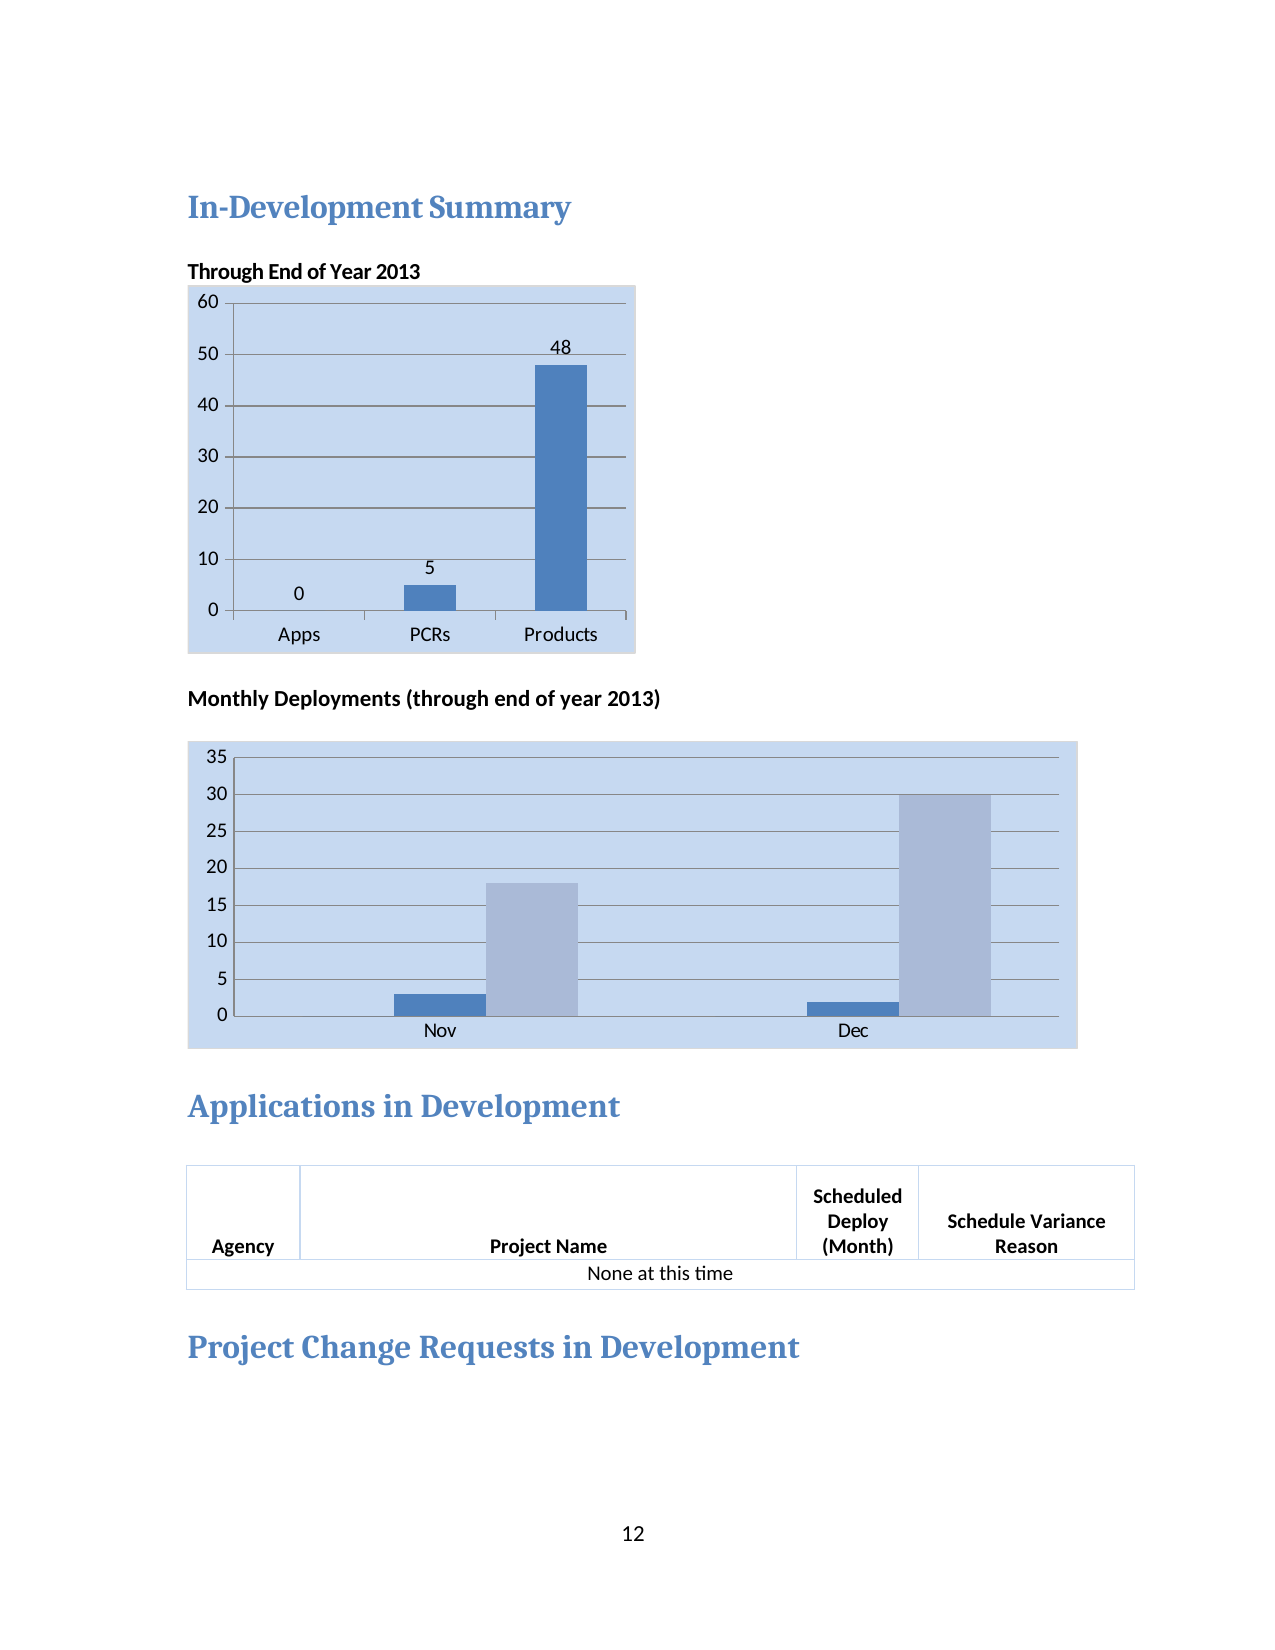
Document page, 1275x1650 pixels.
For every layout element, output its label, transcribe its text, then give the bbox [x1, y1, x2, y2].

table_header Agency [187, 1166, 299, 1259]
text Through End of Year 2013 [187, 257, 1078, 285]
text In-Development Summary [187, 188, 1078, 227]
table_header Scheduled Deploy (Month) [797, 1166, 918, 1259]
text Applications in Development [187, 1088, 1078, 1126]
text Monthly Deployments (through end of year 2013) [187, 684, 1078, 712]
table_header Schedule Variance Reason [919, 1166, 1134, 1259]
text Project Change Requests in Development [187, 1329, 1078, 1367]
table_header Project Name [301, 1166, 796, 1259]
table_cell None at this time [187, 1260, 1134, 1289]
